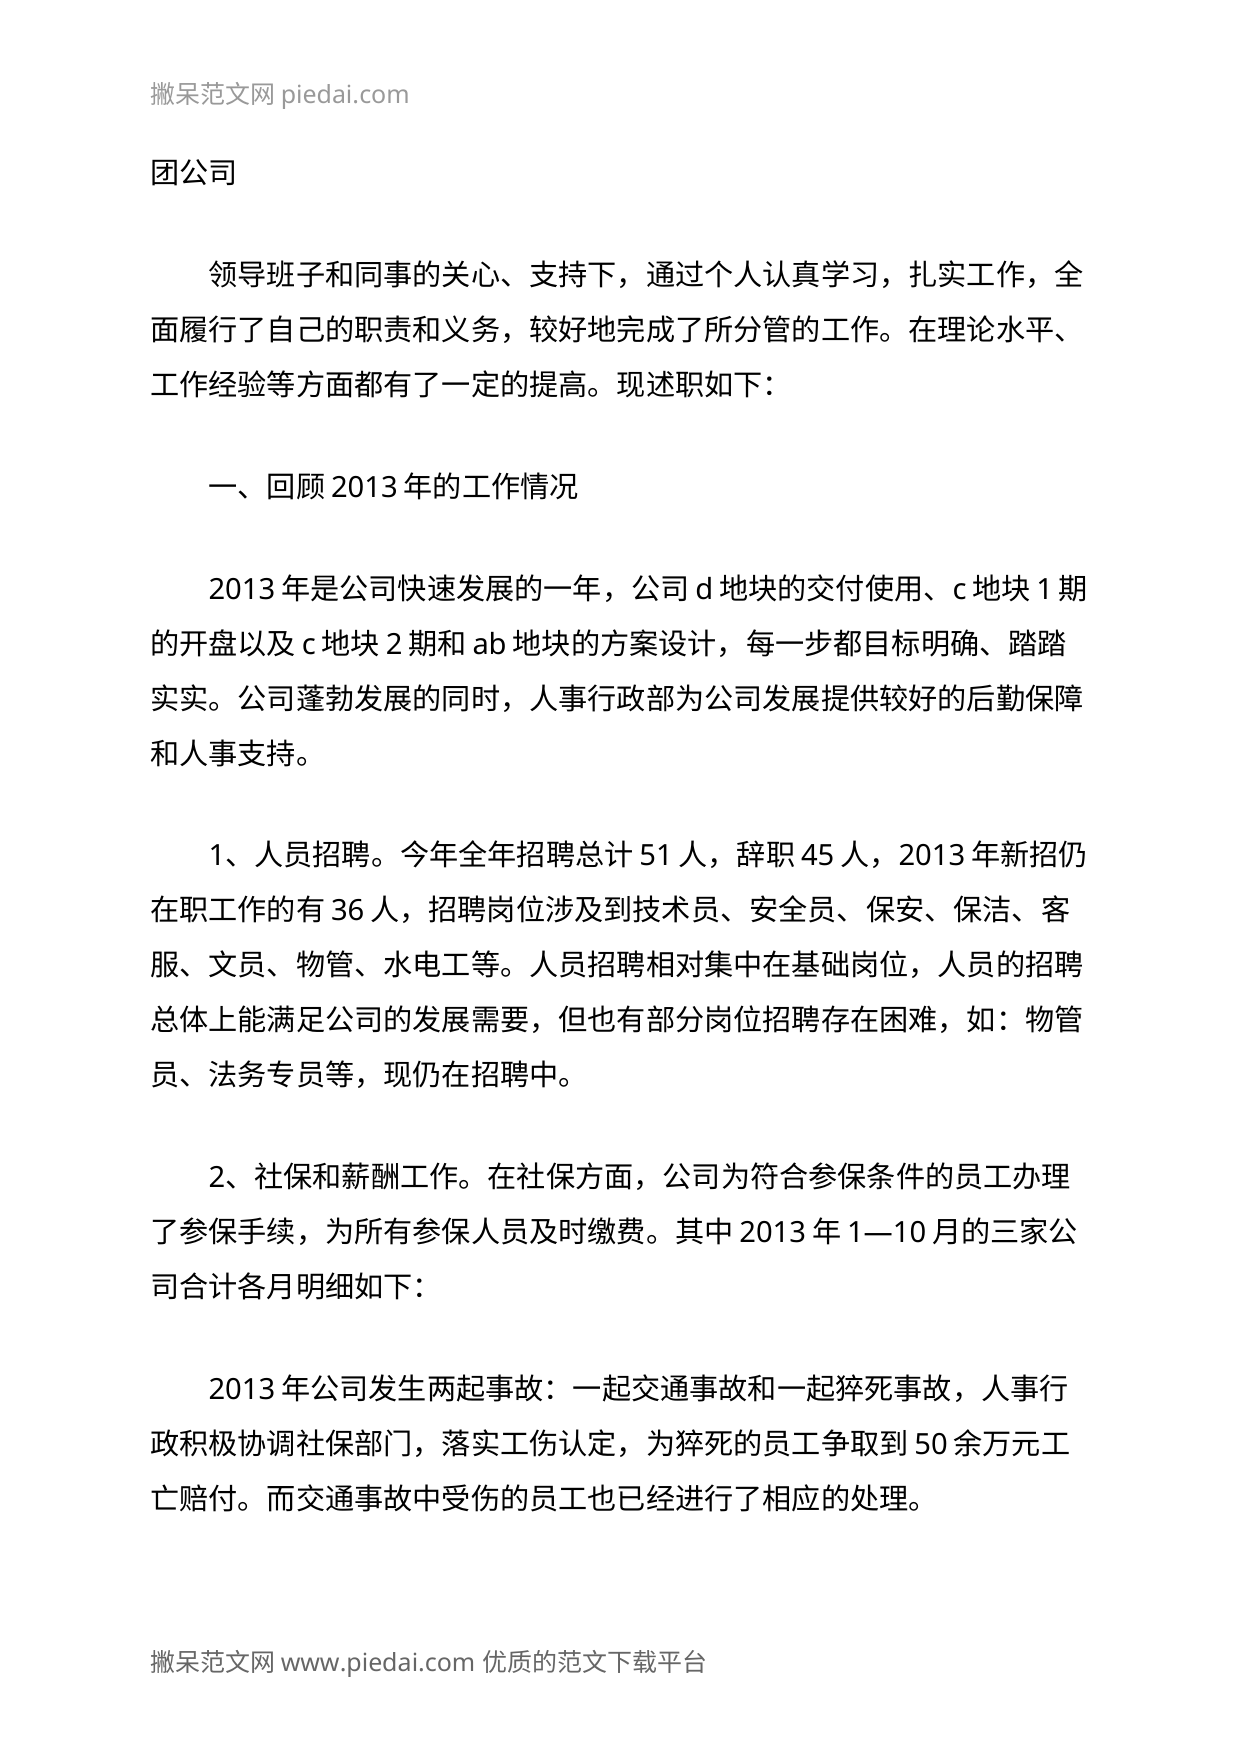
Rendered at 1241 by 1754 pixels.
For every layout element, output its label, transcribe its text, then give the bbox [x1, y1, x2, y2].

text 2013年公司发生两起事故：一起交通事故和一起猝死事故，人事行政积极协调社保部门，落实工伤认定，为猝死的员工争取到50余万元工亡赔付。而交通事故中受伤的员工也已经进行了相应的处理。 [150, 1365, 1090, 1518]
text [150, 150, 1090, 192]
text 2013年是公司快速发展的一年，公司d地块的交付使用、c地块1期的开盘以及c地块2期和ab地块的方案设计，每一步都目标明确、踏踏实实。公司蓬勃发展的同时，人事行政部为公司发展提供较好的后勤保障和人事支持。 [150, 565, 1090, 772]
text 领导班子和同事的关心、支持下，通过个人认真学习，扎实工作，全面履行了自己的职责和义务，较好地完成了所分管的工作。在理论水平、工作经验等方面都有了一定的提高。现述职如下： [150, 252, 1090, 404]
text 1、人员招聘。今年全年招聘总计51人，辞职45人，2013年新招仍在职工作的有36人，招聘岗位涉及到技术员、安全员、保安、保洁、客服、文员、物管、水电工等。人员招聘相对集中在基础岗位，人员的招聘总体上能满足公司的发展需要，但也有部分岗位招聘存在困难，如：物管员、法务专员等，现仍在招聘中。 [150, 832, 1090, 1094]
text 2、社保和薪酬工作。在社保方面，公司为符合参保条件的员工办理了参保手续，为所有参保人员及时缴费。其中2013年1—10月的三家公司合计各月明细如下： [150, 1153, 1090, 1306]
text 一、回顾2013年的工作情况 [150, 463, 1090, 506]
